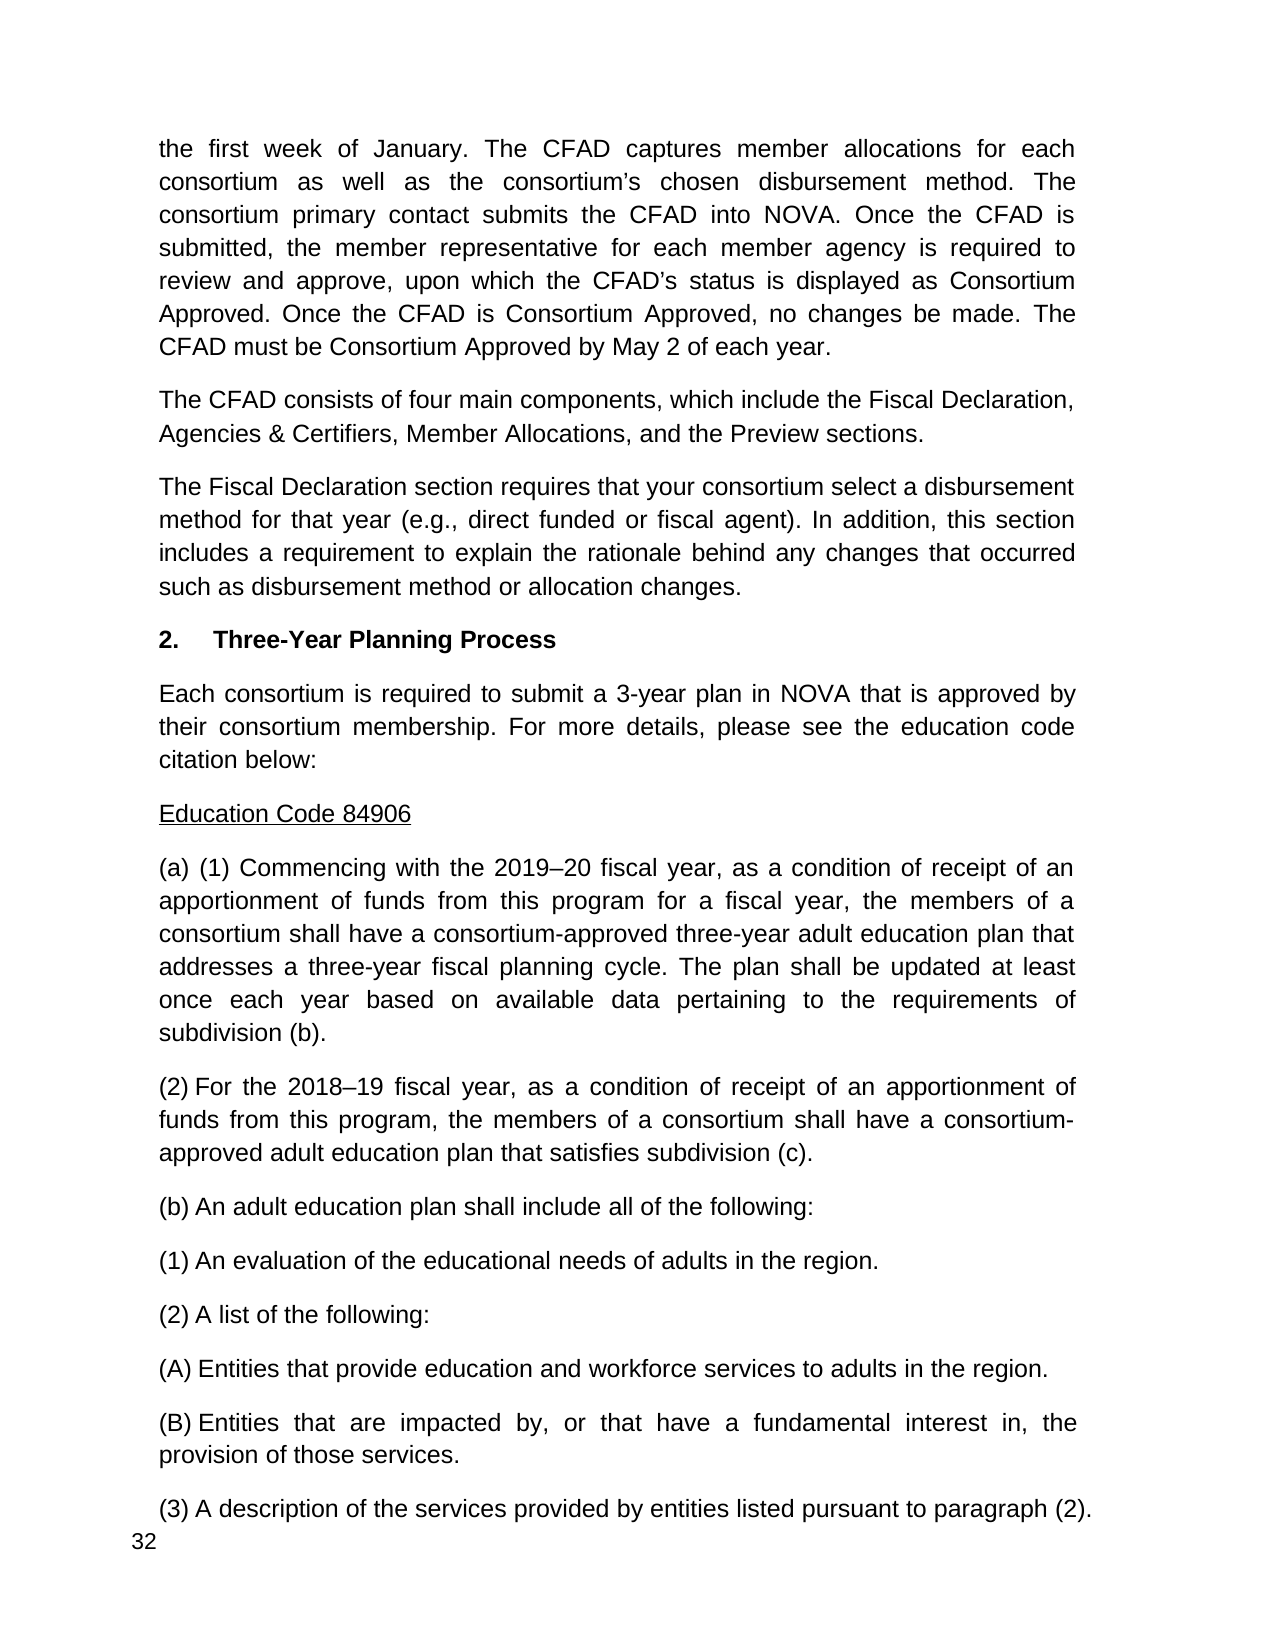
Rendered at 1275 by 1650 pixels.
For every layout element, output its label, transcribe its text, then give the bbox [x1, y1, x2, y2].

list An adult education plan shall include all of the following: [158, 1192, 1210, 1221]
list Entities that provide education and workforce services to adults in the region. [158, 1354, 1210, 1382]
text the first week of January. The CFAD captures member allocations for each consortium as well as the consortium’s chosen disbursement method. The consortium primary contact submits the CFAD into NOVA. Once the CFAD is submitted, the member representative for each member agency is required to review and approve, upon which the CFAD’s status is displayed as Consortium Approved. Once the CFAD is Consortium Approved, no changes be made. The CFAD must be Consortium Approved by May 2 of each year. [158, 133, 1076, 360]
text The CFAD consists of four main components, which include the Fiscal Declaration, Agencies & Certifiers, Member Allocations, and the Preview sections. [158, 386, 1076, 447]
text The Fiscal Declaration section requires that your consortium select a disbursement method for that year (e.g., direct funded or fiscal agent). In addition, this section includes a requirement to explain the rationale behind any changes that occurred such as disbursement method or allocation changes. [158, 472, 1076, 600]
text Education Code 84906 [158, 799, 1210, 828]
list An evaluation of the educational needs of adults in the region. [158, 1246, 1210, 1275]
text Each consortium is required to submit a 3-year plan in NOVA that is approved by their consortium membership. For more details, please see the education code citation below: [158, 679, 1076, 774]
list (1) Commencing with the 2019–20 fiscal year, as a condition of receipt of an apportionment of funds from this program for a fiscal year, the members of a consortium shall have a consortium-approved three-year adult education plan that addresses a three-year fiscal planning cycle. The plan shall be updated at least once each year based on available data pertaining to the requirements of subdivision (b). [158, 853, 1076, 1047]
list Entities that are impacted by, or that have a fundamental interest in, the provision of those services. [158, 1407, 1078, 1469]
list For the 2018–19 fiscal year, as a condition of receipt of an apportionment of funds from this program, the members of a consortium shall have a consortium-approved adult education plan that satisfies subdivision (c). [158, 1072, 1076, 1167]
list A description of the services provided by entities listed pursuant to paragraph (2). [158, 1494, 1210, 1523]
list A list of the following: [158, 1300, 1210, 1328]
subtitle Three-Year Planning Process [158, 625, 1210, 654]
